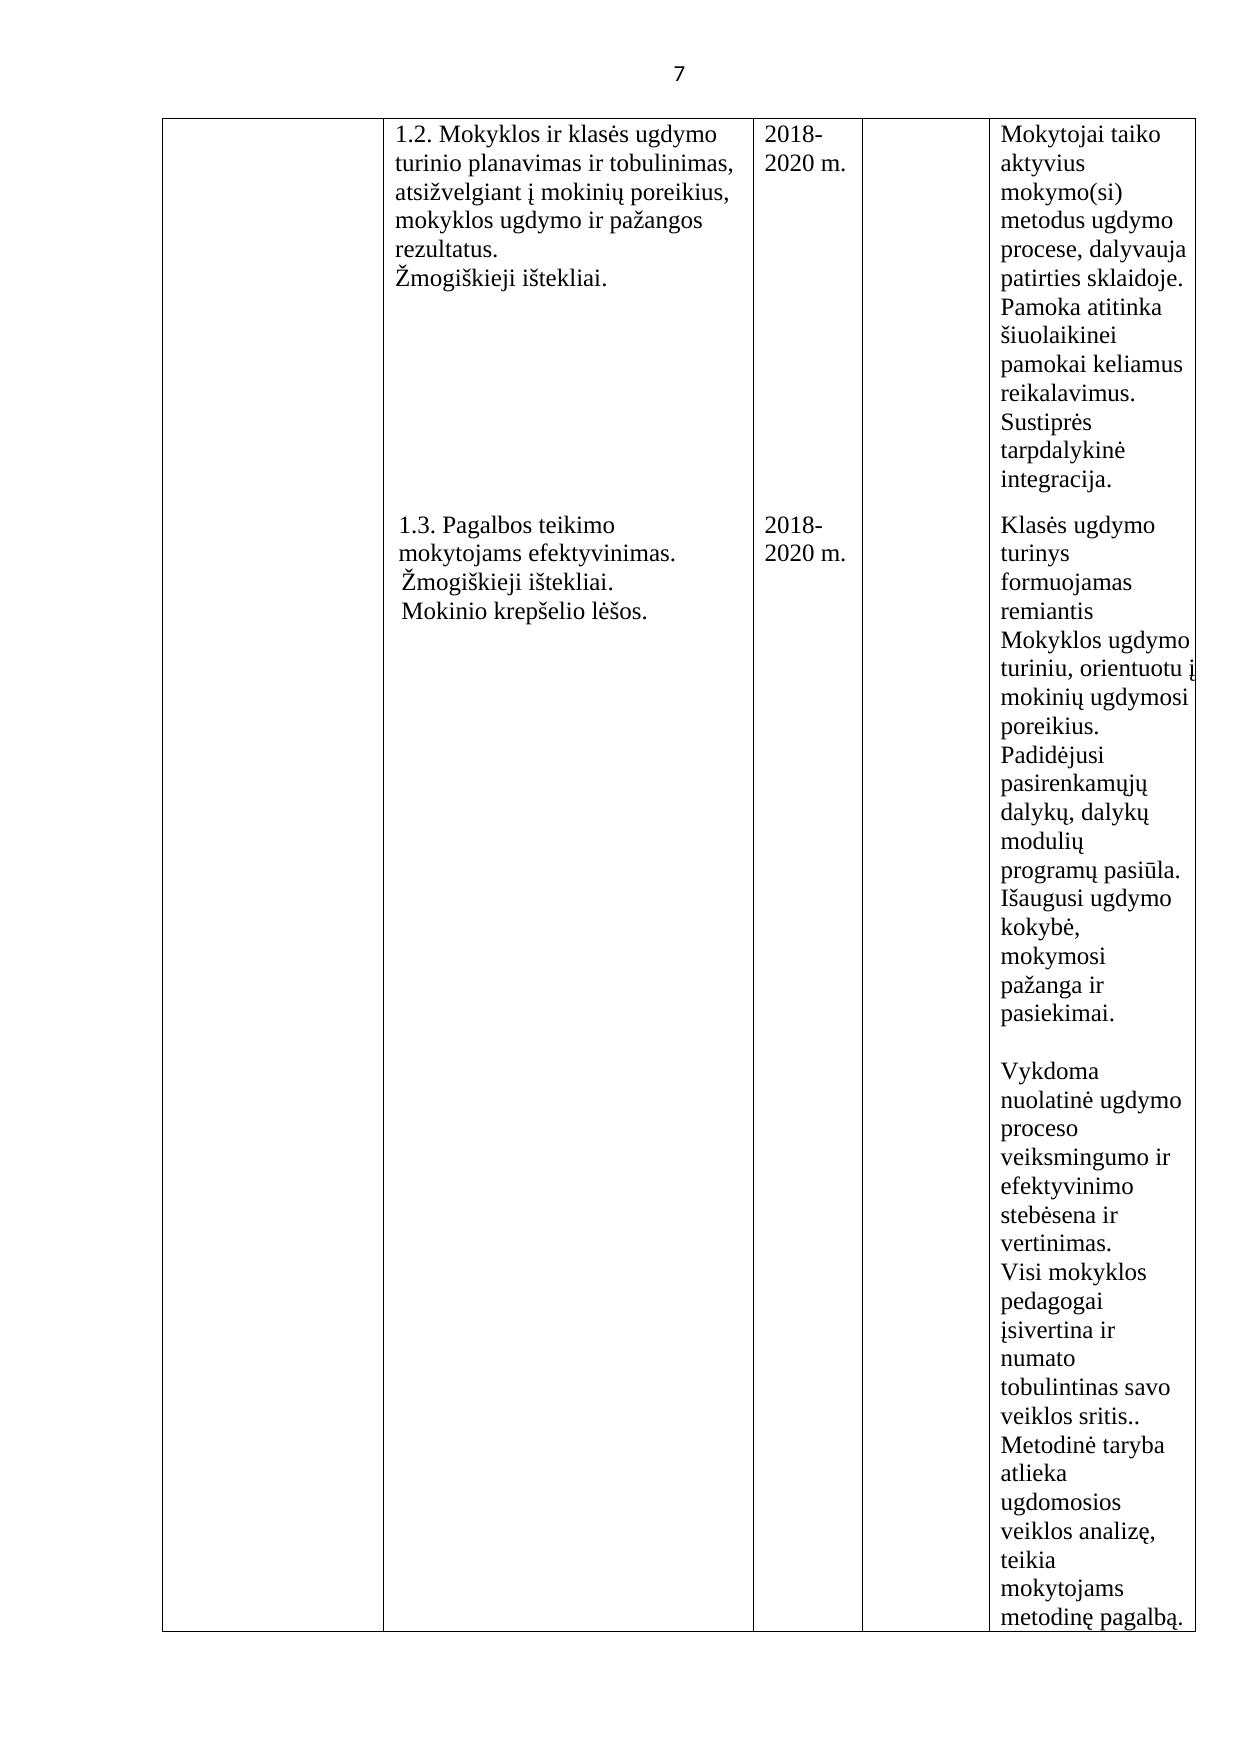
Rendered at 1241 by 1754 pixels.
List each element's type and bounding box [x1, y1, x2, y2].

table_cell [990, 119, 1195, 1631]
table_cell [384, 119, 753, 1631]
table_cell [163, 119, 383, 1631]
table_cell [863, 119, 989, 1631]
table_cell [754, 119, 862, 1631]
